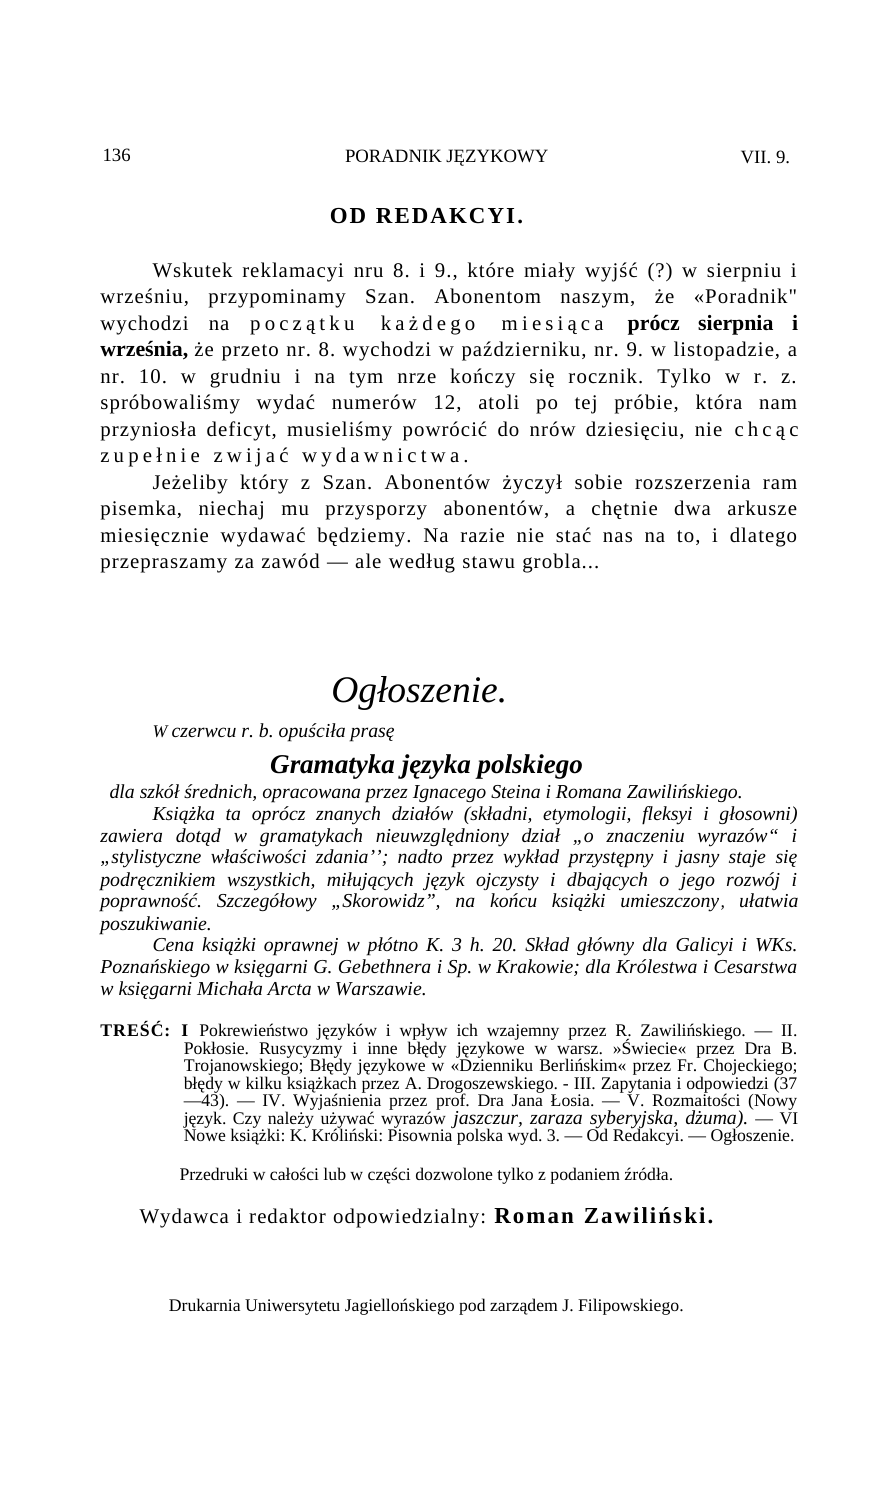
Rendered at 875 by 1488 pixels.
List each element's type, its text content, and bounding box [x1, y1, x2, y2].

text Jeżeliby który z Szan. Abonentów życzył sobie rozszerzenia ram pisemka, niechaj mu przysporzy abonentów, a chętnie dwa arkusze miesięcznie wydawać będziemy. Na razie nie stać nas na to, i dlatego przepraszamy za zawód — ale według stawu grobla... [100, 468, 798, 574]
text 136 [102, 147, 131, 166]
text Książka ta oprócz znanych działów (składni, etymologii, fleksyi i głosowni) zawiera dotąd w gramatykach nieuwzględniony dział „o znaczeniu wyrazów“ i „stylistyczne właściwości zdania’’; nadto przez wykład przystępny i jasny staje się podręcznikiem wszystkich, miłujących język ojczysty i dbających o jego rozwój i poprawność. Szczegółowy „Skorowidz”, na końcu książki umieszczony, ułatwia poszukiwanie. [100, 802, 798, 934]
text Cena książki oprawnej w płótno K. 3 h. 20. Skład główny dla Galicyi i WKs. Poznańskiego w księgarni G. Gebethnera i Sp. w Krakowie; dla Królestwa i Cesarstwa w księgarni Michała Arcta w Warszawie. [100, 934, 798, 1000]
text dla szkół średnich, opracowana przez Ignacego Steina i Romana Zawilińskiego. [65, 781, 788, 802]
text Gramatyka języka polskiego [65, 745, 788, 781]
text PORADNIK JĘZYKOWY [345, 147, 548, 166]
text Wskutek reklamacyi nru 8. i 9., które miały wyjść (?) w sierpniu i wrześniu, przypominamy Szan. Abonentom naszym, że «Poradnik" wychodzi na początku każdego miesiąca prócz sierpnia i września, że przeto nr. 8. wychodzi w październiku, nr. 9. w listopadzie, a nr. 10. w grudniu i na tym nrze kończy się rocznik. Tylko w r. z. spróbowaliśmy wydać numerów 12, atoli po tej próbie, która nam przyniosła deficyt, musieliśmy powrócić do nrów dziesięciu, nie chcąc zupełnie zwijać wydawnictwa. [100, 256, 798, 468]
text Ogłoszenie. [65, 674, 773, 709]
text Drukarnia Uniwersytetu Jagiellońskiego pod zarządem J. Filipowskiego. [65, 1297, 788, 1314]
text TREŚĆ: I Pokrewieństwo języków i wpływ ich wzajemny przez R. Zawilińskiego. — II. Pokłosie. Rusycyzmy i inne błędy językowe w warsz. »Świecie« przez Dra B. Trojanowskiego; Błędy językowe w «Dzienniku Berlińskim« przez Fr. Chojeckiego; błędy w kilku książkach przez A. Drogoszewskiego. - III. Zapytania i odpowiedzi (37—43). — IV. Wyjaśnienia przez prof. Dra Jana Łosia. — V. Rozmaitości (Nowy język. Czy należy używać wyrazów jaszczur, zaraza syberyjska, dżuma). — VI Nowe książki: K. Króliński: Pisownia polska wyd. 3. — Od Redakcyi. — Ogłoszenie. [100, 1023, 798, 1145]
text Przedruki w całości lub w części dozwolone tylko z podaniem źródła. Wydawca i redaktor odpowiedzialny: Roman Zawiliński. [65, 1145, 788, 1232]
text OD REDAKCYI. [65, 206, 788, 228]
text W czerwcu r. b. opuściła prasę [100, 709, 798, 745]
text VII. 9. [740, 148, 790, 167]
